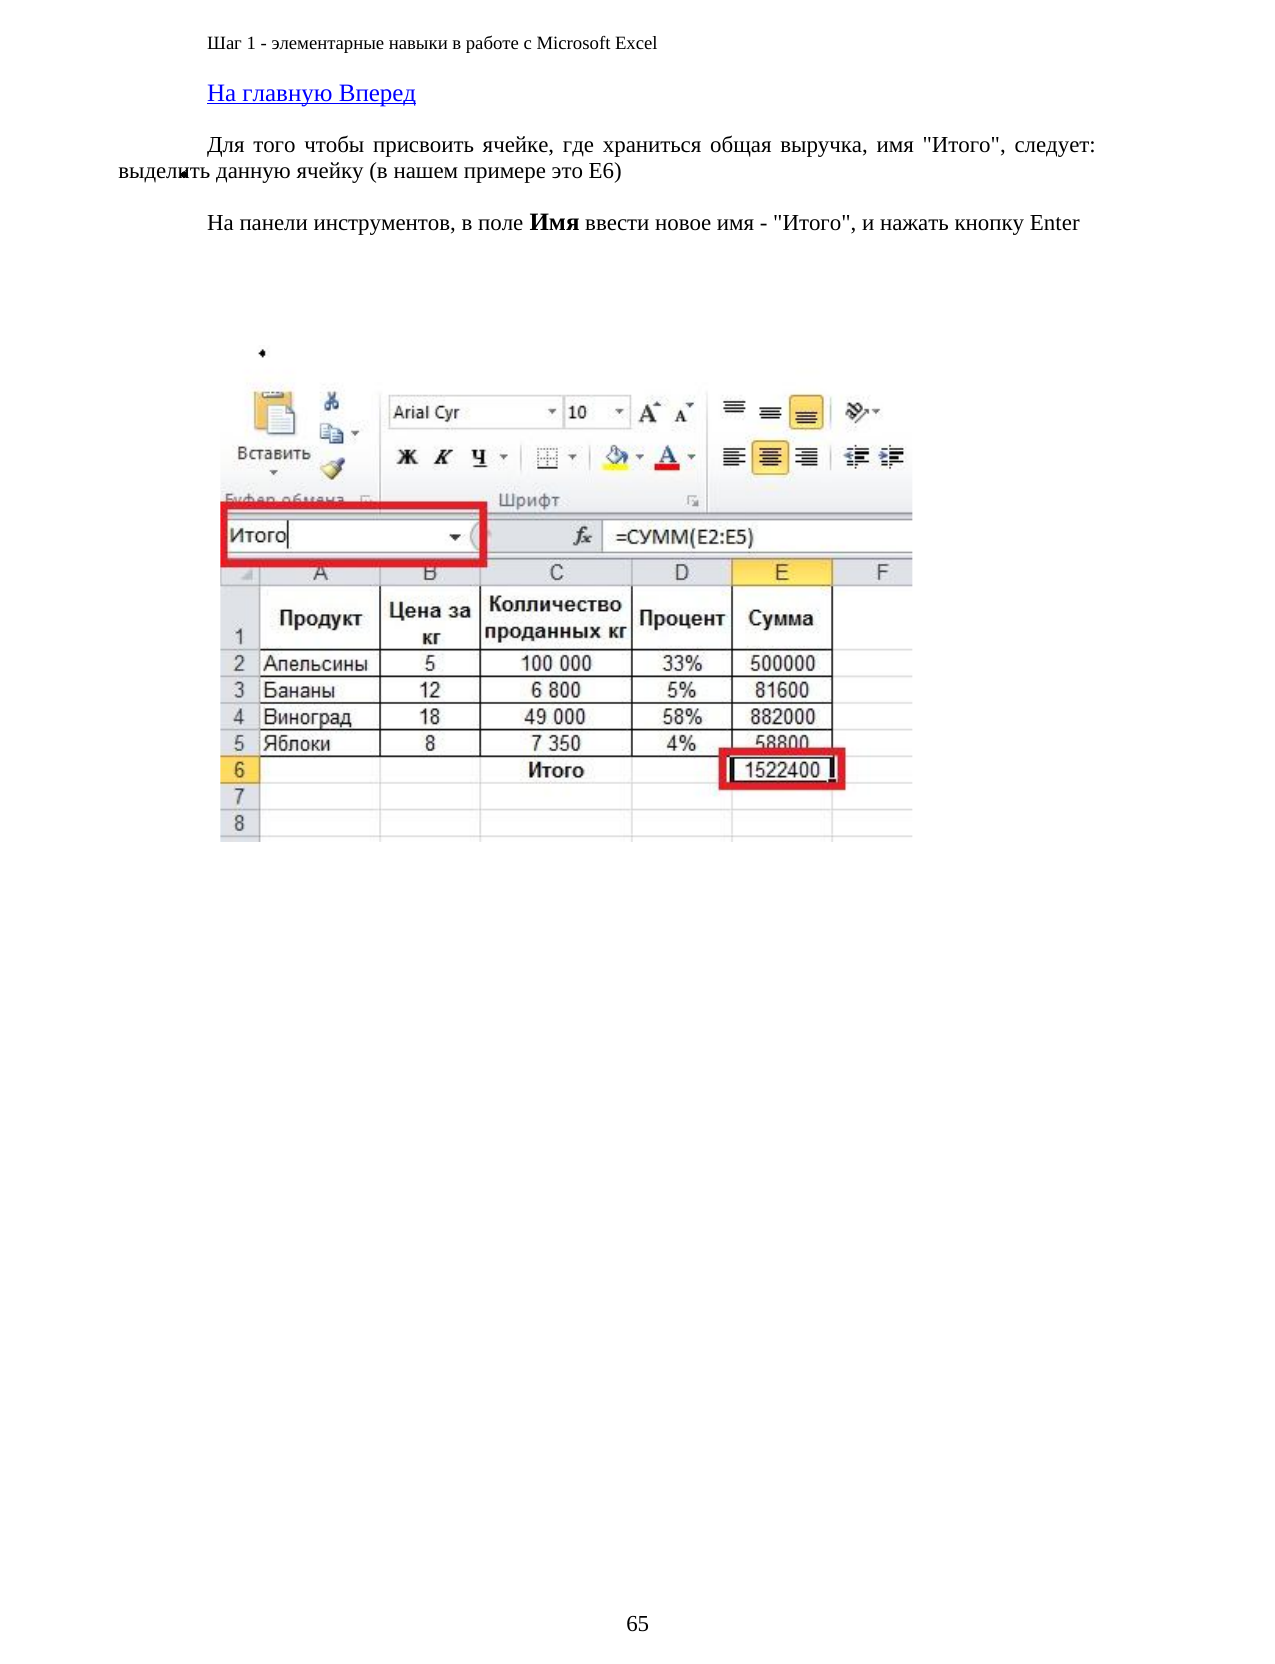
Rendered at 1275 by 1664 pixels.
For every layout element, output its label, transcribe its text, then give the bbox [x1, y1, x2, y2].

text На главную Вперед [118, 78, 1097, 107]
text На панели инструментов, в поле Имя ввести новое имя - "Итого", и нажать кнопку Enter [118, 207, 1097, 236]
text Для того чтобы присвоить ячейке, где храниться общая выручка, имя "Итого", следует: выделить данную ячейку (в нашем примере это E6) [118, 131, 1097, 183]
text Шаг 1 - элементарные навыки в работе с Microsoft Excel [118, 32, 1097, 54]
picture [220, 345, 913, 842]
